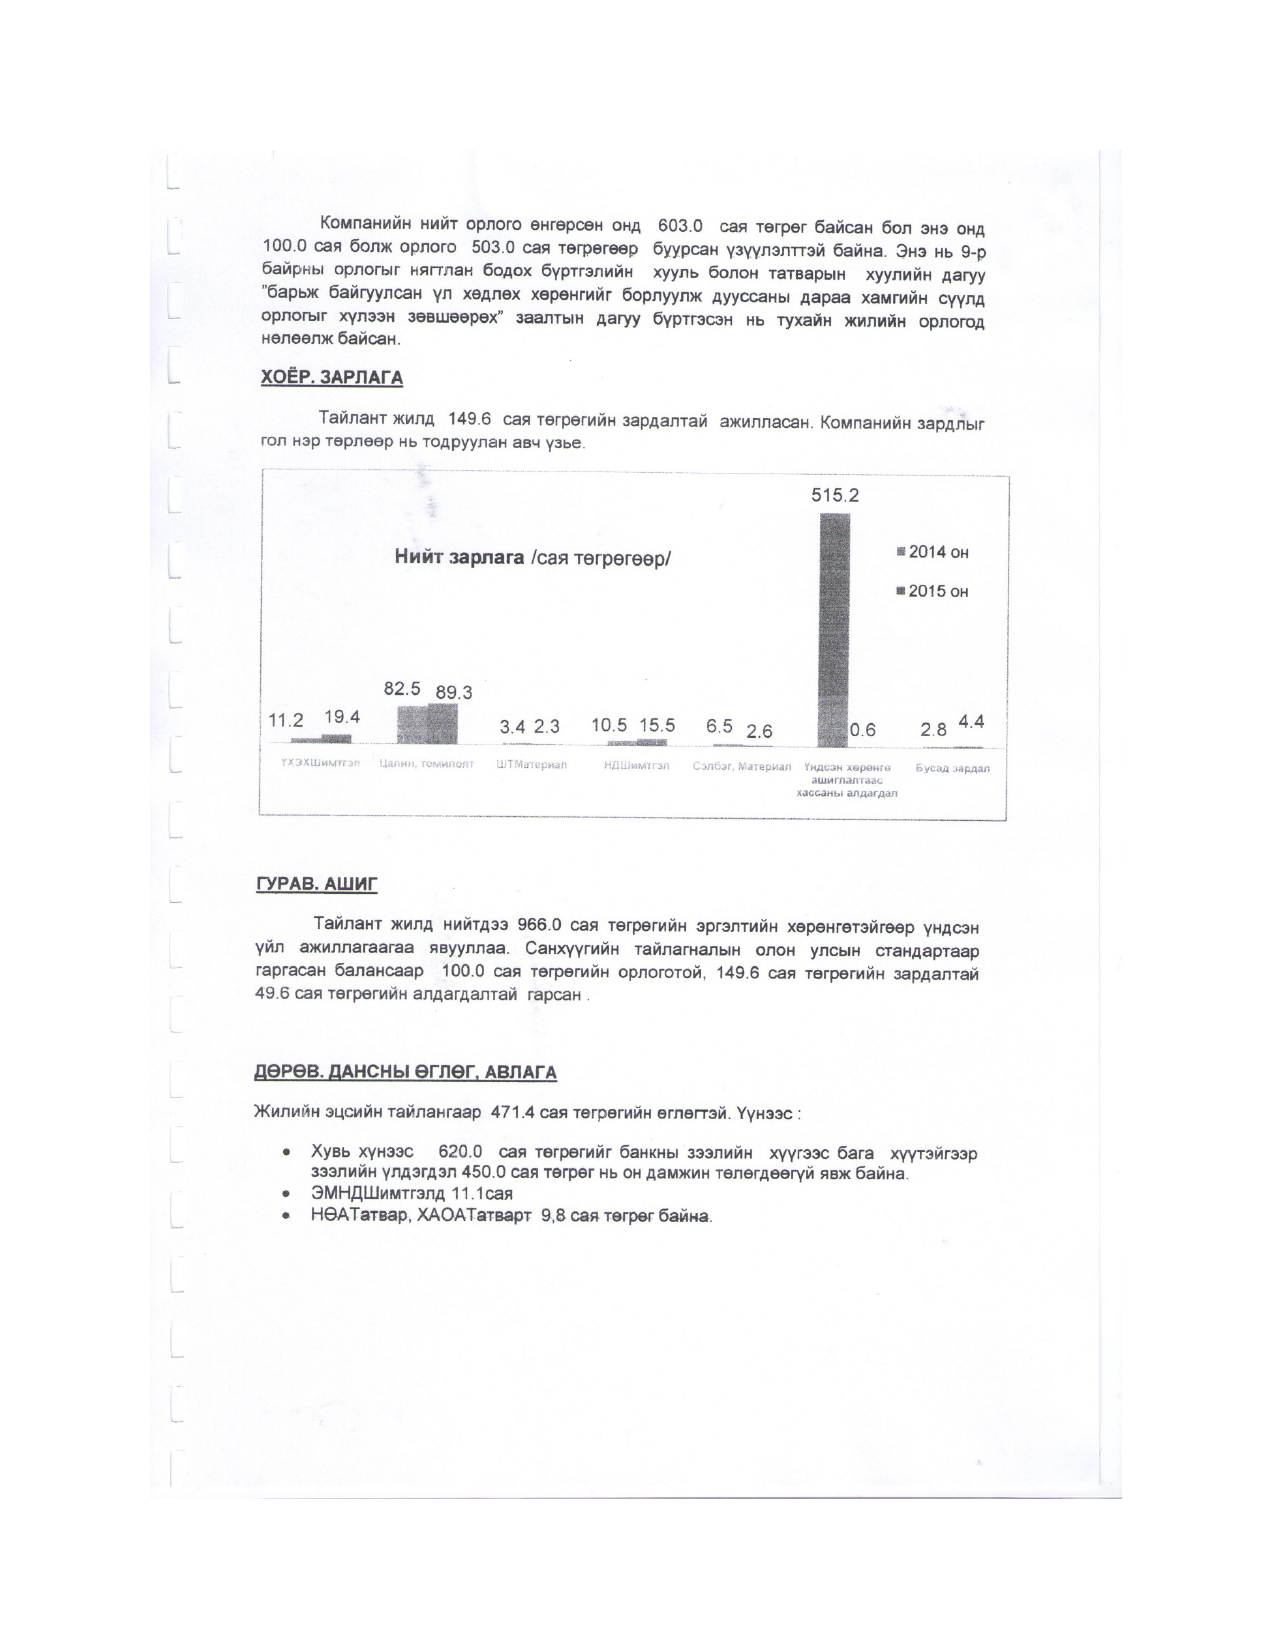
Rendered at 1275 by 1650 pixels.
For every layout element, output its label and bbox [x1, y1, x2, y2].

picture [150, 150, 1122, 1499]
